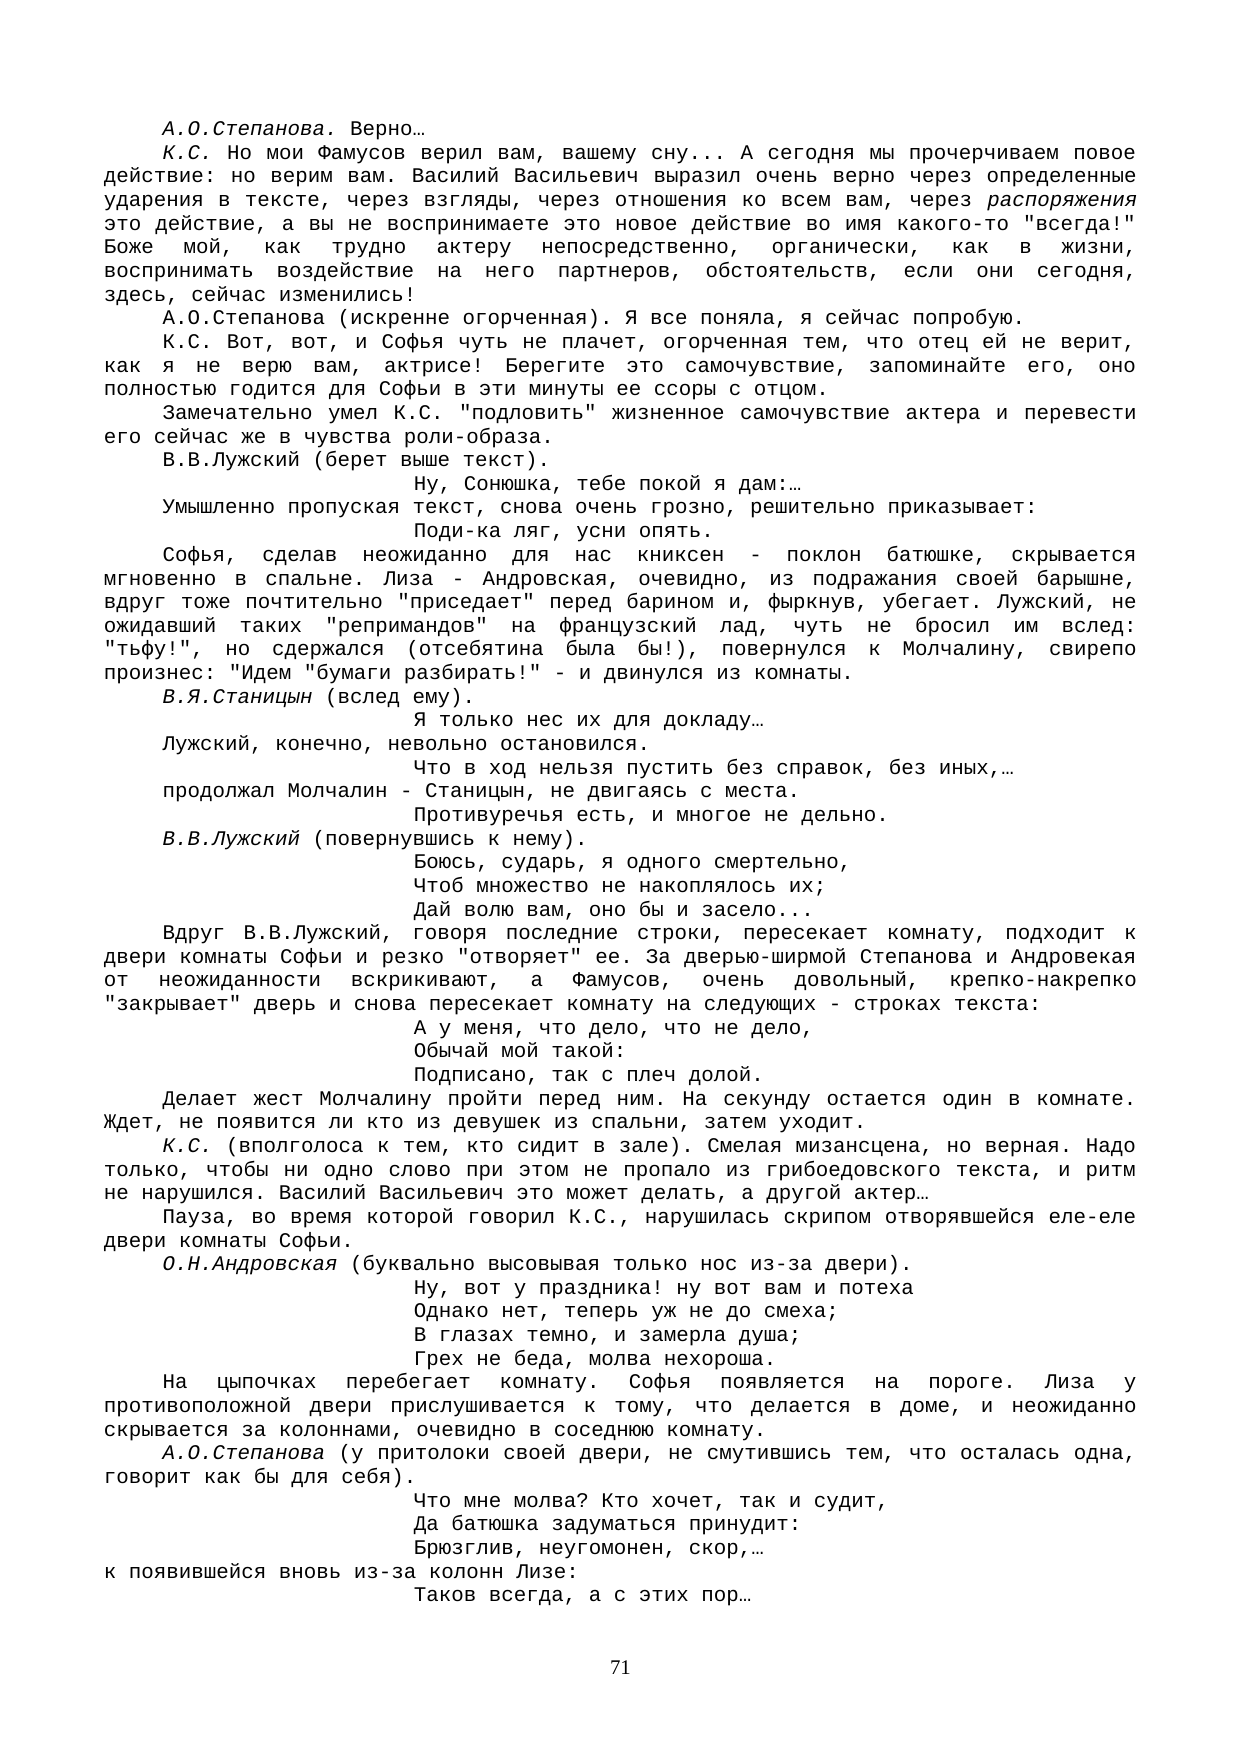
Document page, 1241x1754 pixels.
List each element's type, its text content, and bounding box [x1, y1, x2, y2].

text Подписано, так с плеч долой. [103, 1064, 1137, 1088]
text Делает жест Молчалину пройти перед ним. На секунду остается один в комнате. Ждет, не появится ли кто из девушек из спальни, затем уходит. [103, 1088, 1137, 1135]
text Софья, сделав неожиданно для нас книксен - поклон батюшке, скрывается мгновенно в спальне. Лиза - Андровская, очевидно, из подражания своей барышне, вдруг тоже почтительно "приседает" перед барином и, фыркнув, убегает. Лужский, не ожидавший таких "репримандов" на французский лад, чуть не бросил им вслед: "тьфу!", но сдержался (отсебятина была бы!), повернулся к Молчалину, свирепо произнес: "Идем "бумаги разбирать!" - и двинулся из комнаты. [103, 544, 1137, 686]
text К.С. Но мои Фамусов верил вам, вашему сну... А сегодня мы прочерчиваем повое действие: но верим вам. Василий Васильевич выразил очень верно через определенные ударения в тексте, через взгляды, через отношения ко всем вам, через распоряжения это действие, а вы не воспринимаете это новое действие во имя какого-то "всегда!" Боже мой, как трудно актеру непосредственно, органически, как в жизни, воспринимать воздействие на него партнеров, обстоятельств, если они сегодня, здесь, сейчас изменились! [103, 142, 1137, 307]
text К.С. (вполголоса к тем, кто сидит в зале). Смелая мизансцена, но верная. Надо только, чтобы ни одно слово при этом не пропало из грибоедовского текста, и ритм не нарушился. Василий Васильевич это может делать, а другой актер… [103, 1135, 1137, 1206]
text В.Я.Станицын (вслед ему). [103, 686, 1137, 709]
text Дай волю вам, оно бы и засело... [103, 898, 1137, 922]
text Ну, вот у праздника! ну вот вам и потеха [103, 1277, 1137, 1301]
text Брюзглив, неугомонен, скор,… [103, 1537, 1137, 1561]
text Таков всегда, а с этих пор… [103, 1584, 1137, 1608]
text К.С. Вот, вот, и Софья чуть не плачет, огорченная тем, что отец ей не верит, как я не верю вам, актрисе! Берегите это самочувствие, запоминайте его, оно полностью годится для Софьи в эти минуты ее ссоры с отцом. [103, 331, 1137, 402]
text Умышленно пропуская текст, снова очень грозно, решительно приказывает: [103, 497, 1137, 520]
text А у меня, что дело, что не дело, [103, 1017, 1137, 1040]
text В.В.Лужский (берет выше текст). [103, 449, 1137, 473]
text Я только нес их для докладу… [103, 709, 1137, 733]
text Поди-ка ляг, усни опять. [103, 520, 1137, 544]
text Что мне молва? Кто хочет, так и судит, [103, 1490, 1137, 1513]
text продолжал Молчалин - Станицын, не двигаясь с места. [103, 780, 1137, 804]
text Обычай мой такой: [103, 1040, 1137, 1064]
text В глазах темно, и замерла душа; [103, 1324, 1137, 1348]
text Противуречья есть, и многое не дельно. [103, 804, 1137, 828]
text Пауза, во время которой говорил К.С., нарушилась скрипом отворявшейся еле-еле двери комнаты Софьи. [103, 1206, 1137, 1253]
text Замечательно умел К.С. "подловить" жизненное самочувствие актера и перевести его сейчас же в чувства роли-образа. [103, 402, 1137, 449]
text В.В.Лужский (повернувшись к нему). [103, 828, 1137, 851]
text А.О.Степанова. Верно… [103, 118, 1137, 142]
text Лужский, конечно, невольно остановился. [103, 733, 1137, 757]
text Чтоб множество не накоплялось их; [103, 875, 1137, 898]
text Грех не беда, молва нехороша. [103, 1348, 1137, 1371]
text Ну, Сонюшка, тебе покой я дам:… [103, 473, 1137, 497]
text На цыпочках перебегает комнату. Софья появляется на пороге. Лиза у противоположной двери прислушивается к тому, что делается в доме, и неожиданно скрывается за колоннами, очевидно в соседнюю комнату. [103, 1371, 1137, 1442]
text А.О.Степанова (у притолоки своей двери, не смутившись тем, что осталась одна, говорит как бы для себя). [103, 1442, 1137, 1490]
text к появившейся вновь из-за колонн Лизе: [103, 1561, 1137, 1584]
text А.О.Степанова (искренне огорченная). Я все поняла, я сейчас попробую. [103, 307, 1137, 331]
text Однако нет, теперь уж не до смеха; [103, 1301, 1137, 1324]
text Вдруг В.В.Лужский, говоря последние строки, пересекает комнату, подходит к двери комнаты Софьи и резко "отворяет" ее. За дверью-ширмой Степанова и Андровекая от неожиданности вскрикивают, а Фамусов, очень довольный, крепко-накрепко "закрывает" дверь и снова пересекает комнату на следующих - строках текста: [103, 922, 1137, 1017]
text Боюсь, сударь, я одного смертельно, [103, 851, 1137, 875]
text Что в ход нельзя пустить без справок, без иных,… [103, 757, 1137, 780]
text Да батюшка задуматься принудит: [103, 1513, 1137, 1537]
text О.Н.Андровская (буквально высовывая только нос из-за двери). [103, 1253, 1137, 1277]
